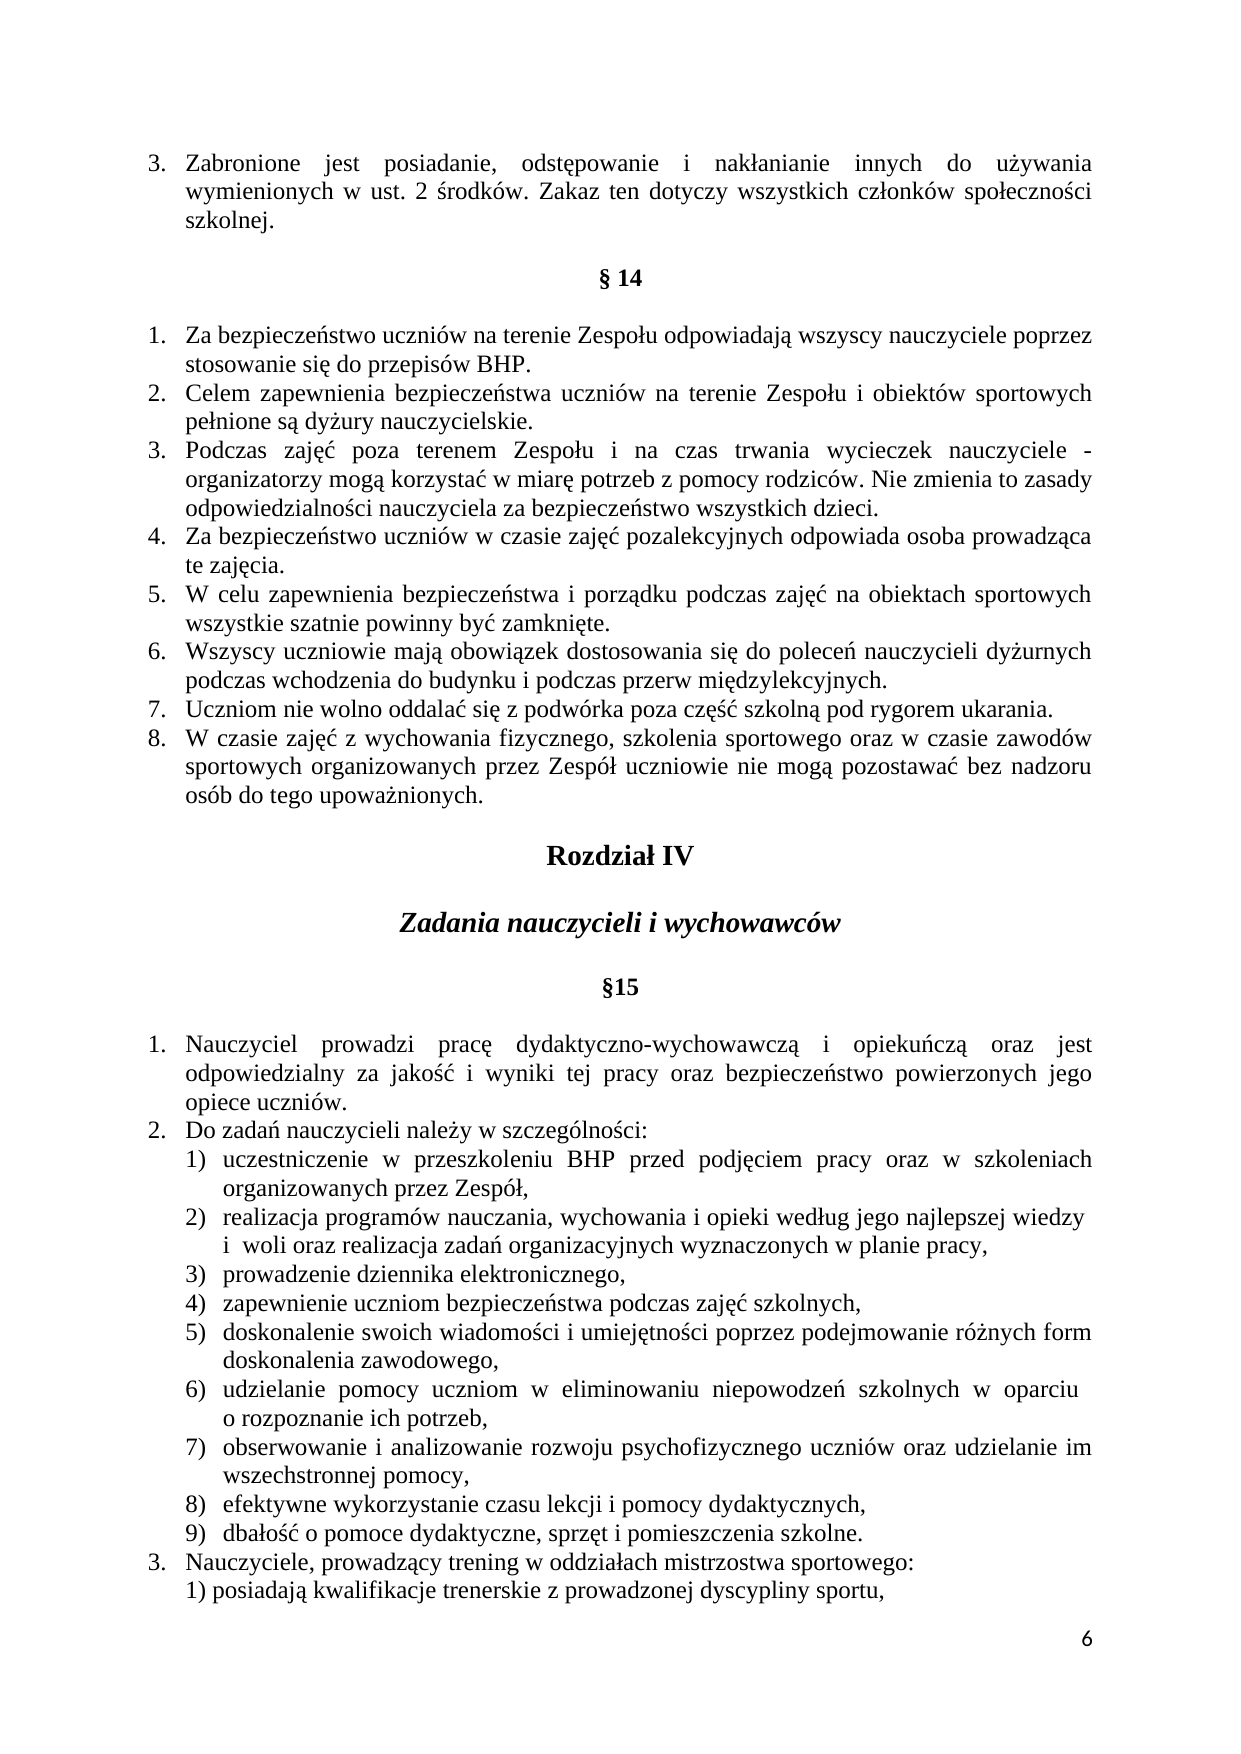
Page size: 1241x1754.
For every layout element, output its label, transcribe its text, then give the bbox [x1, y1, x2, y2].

list Uczniom nie wolno oddalać się z podwórka poza część szkolną pod rygorem ukarania. [148, 694, 1093, 723]
list W czasie zajęć z wychowania fizycznego, szkolenia sportowego oraz w czasie zawodów sportowych organizowanych przez Zespół uczniowie nie mogą pozostawać bez nadzoru osób do tego upoważnionych. [148, 723, 1093, 809]
list Celem zapewnienia bezpieczeństwa uczniów na terenie Zespołu i obiektów sportowych pełnione są dyżury nauczycielskie. [148, 378, 1093, 435]
list realizacja programów nauczania, wychowania i opieki według jego najlepszej wiedzy i woli oraz realizacja zadań organizacyjnych wyznaczonych w planie pracy, [185, 1202, 1093, 1259]
list Za bezpieczeństwo uczniów na terenie Zespołu odpowiadają wszyscy nauczyciele poprzez stosowanie się do przepisów BHP. [148, 320, 1093, 378]
list obserwowanie i analizowanie rozwoju psychofizycznego uczniów oraz udzielanie im wszechstronnej pomocy, [185, 1432, 1093, 1489]
list efektywne wykorzystanie czasu lekcji i pomocy dydaktycznych, [185, 1489, 1093, 1518]
text § 14 [148, 263, 1093, 291]
list Do zadań nauczycieli należy w szczególności: [148, 1116, 1093, 1144]
list udzielanie pomocy uczniom w eliminowaniu niepowodzeń szkolnych w oparciu o rozpoznanie ich potrzeb, [185, 1374, 1093, 1432]
list Wszyscy uczniowie mają obowiązek dostosowania się do poleceń nauczycieli dyżurnych podczas wchodzenia do budynku i podczas przerw międzylekcyjnych. [148, 636, 1093, 694]
list Nauczyciele, prowadzący trening w oddziałach mistrzostwa sportowego: [148, 1547, 1093, 1576]
list doskonalenie swoich wiadomości i umiejętności poprzez podejmowanie różnych form doskonalenia zawodowego, [185, 1317, 1093, 1374]
list zapewnienie uczniom bezpieczeństwa podczas zajęć szkolnych, [185, 1288, 1093, 1317]
list Za bezpieczeństwo uczniów w czasie zajęć pozalekcyjnych odpowiada osoba prowadząca te zajęcia. [148, 521, 1093, 579]
list dbałość o pomoce dydaktyczne, sprzęt i pomieszczenia szkolne. [185, 1518, 1093, 1547]
list prowadzenie dziennika elektronicznego, [185, 1259, 1093, 1288]
text Rozdział IV [148, 838, 1093, 871]
text Zadania nauczycieli i wychowawców [148, 905, 1093, 938]
list Zabronione jest posiadanie, odstępowanie i nakłanianie innych do używania wymienionych w ust. 2 środków. Zakaz ten dotyczy wszystkich członków społeczności szkolnej. [148, 148, 1093, 234]
text §15 [148, 972, 1093, 1001]
list uczestniczenie w przeszkoleniu BHP przed podjęciem pracy oraz w szkoleniach organizowanych przez Zespół, [185, 1144, 1093, 1202]
list W celu zapewnienia bezpieczeństwa i porządku podczas zajęć na obiektach sportowych wszystkie szatnie powinny być zamknięte. [148, 579, 1093, 636]
list Nauczyciel prowadzi pracę dydaktyczno-wychowawczą i opiekuńczą oraz jest odpowiedzialny za jakość i wyniki tej pracy oraz bezpieczeństwo powierzonych jego opiece uczniów. [148, 1029, 1093, 1116]
list 1) posiadają kwalifikacje trenerskie z prowadzonej dyscypliny sportu, [185, 1576, 1093, 1604]
list Podczas zajęć poza terenem Zespołu i na czas trwania wycieczek nauczyciele - organizatorzy mogą korzystać w miarę potrzeb z pomocy rodziców. Nie zmienia to zasady odpowiedzialności nauczyciela za bezpieczeństwo wszystkich dzieci. [148, 435, 1093, 521]
